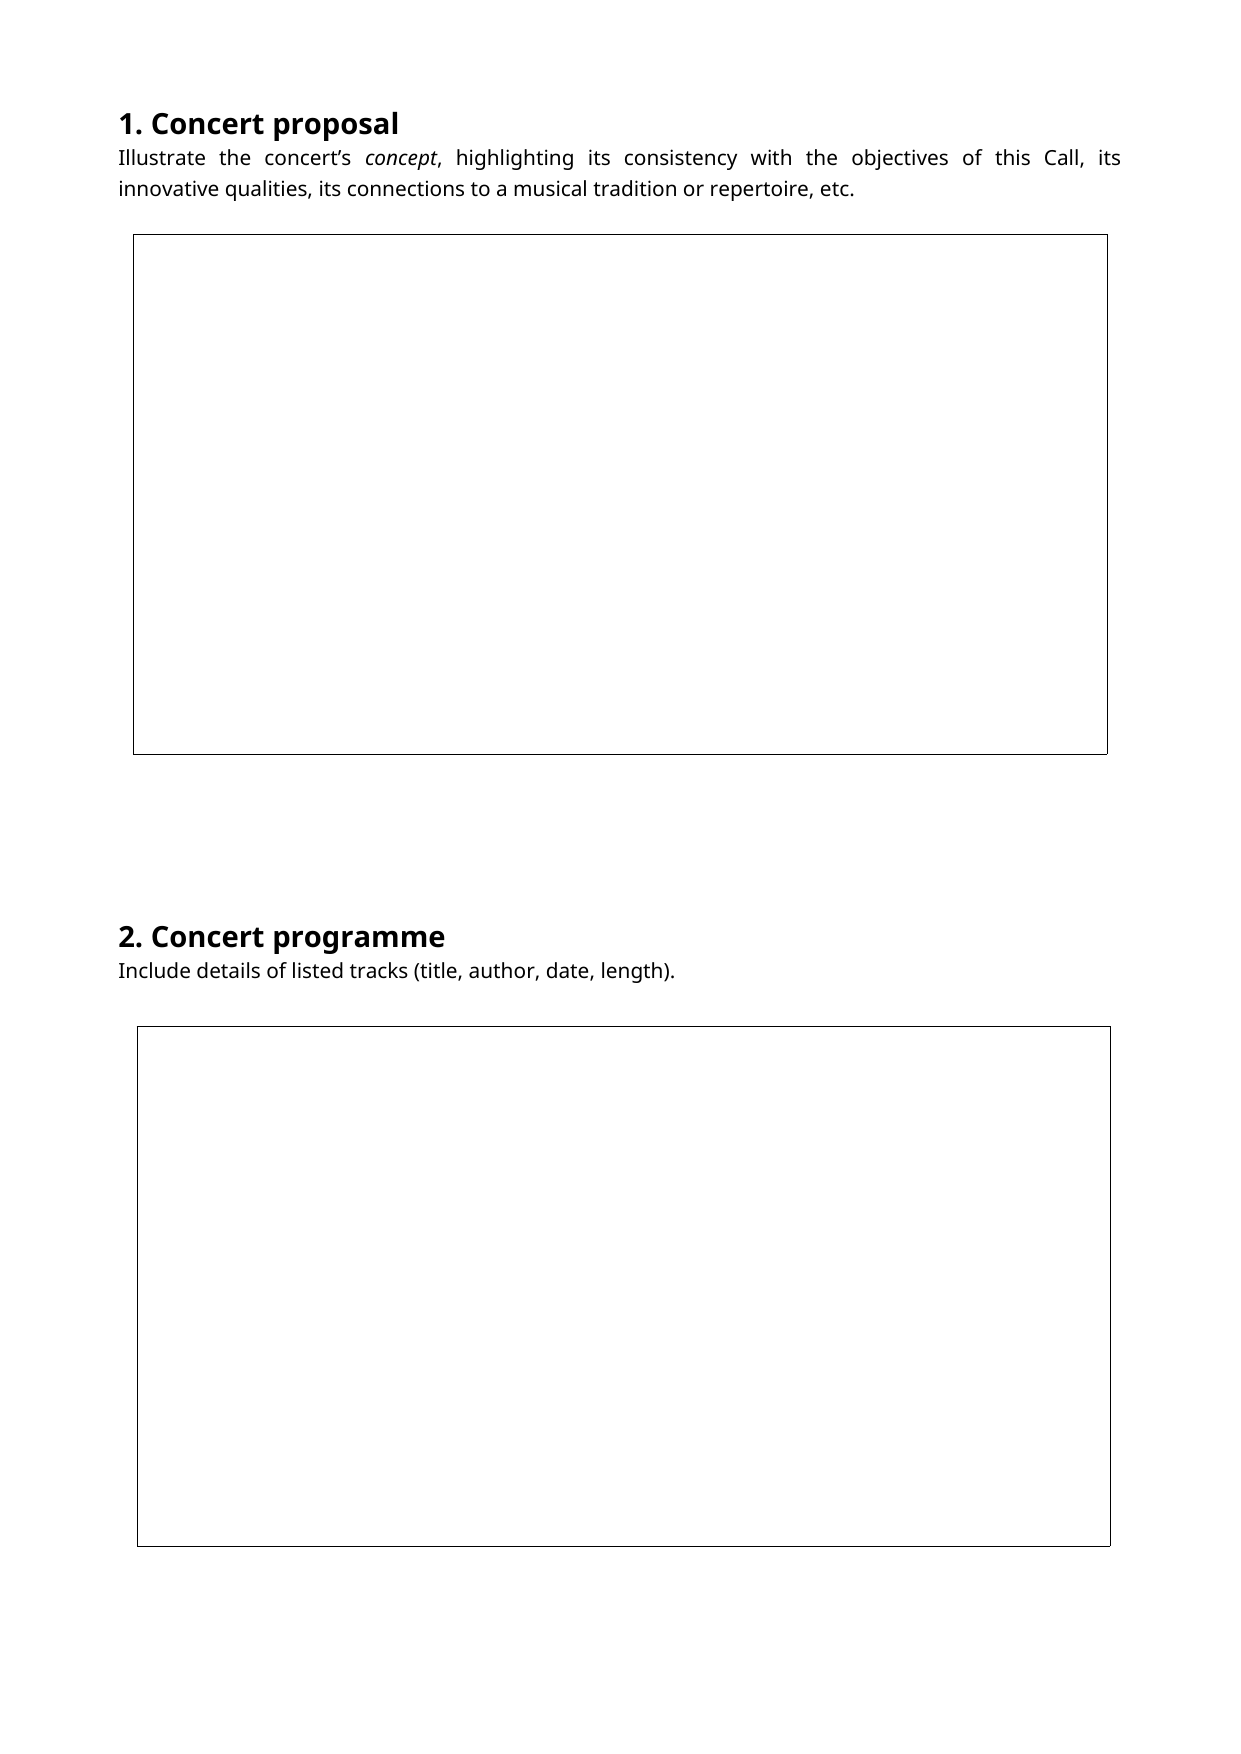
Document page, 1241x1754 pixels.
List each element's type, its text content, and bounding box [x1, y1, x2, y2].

text Illustrate the concert’s concept, highlighting its consistency with the objectives of this Call, its innovative qualities, its connections to a musical tradition or repertoire, etc. [118, 143, 1122, 203]
text 1. Concert proposal [118, 103, 1122, 143]
text 2. Concert programme [118, 917, 1122, 956]
text Include details of listed tracks (title, author, date, length). [118, 956, 1122, 985]
